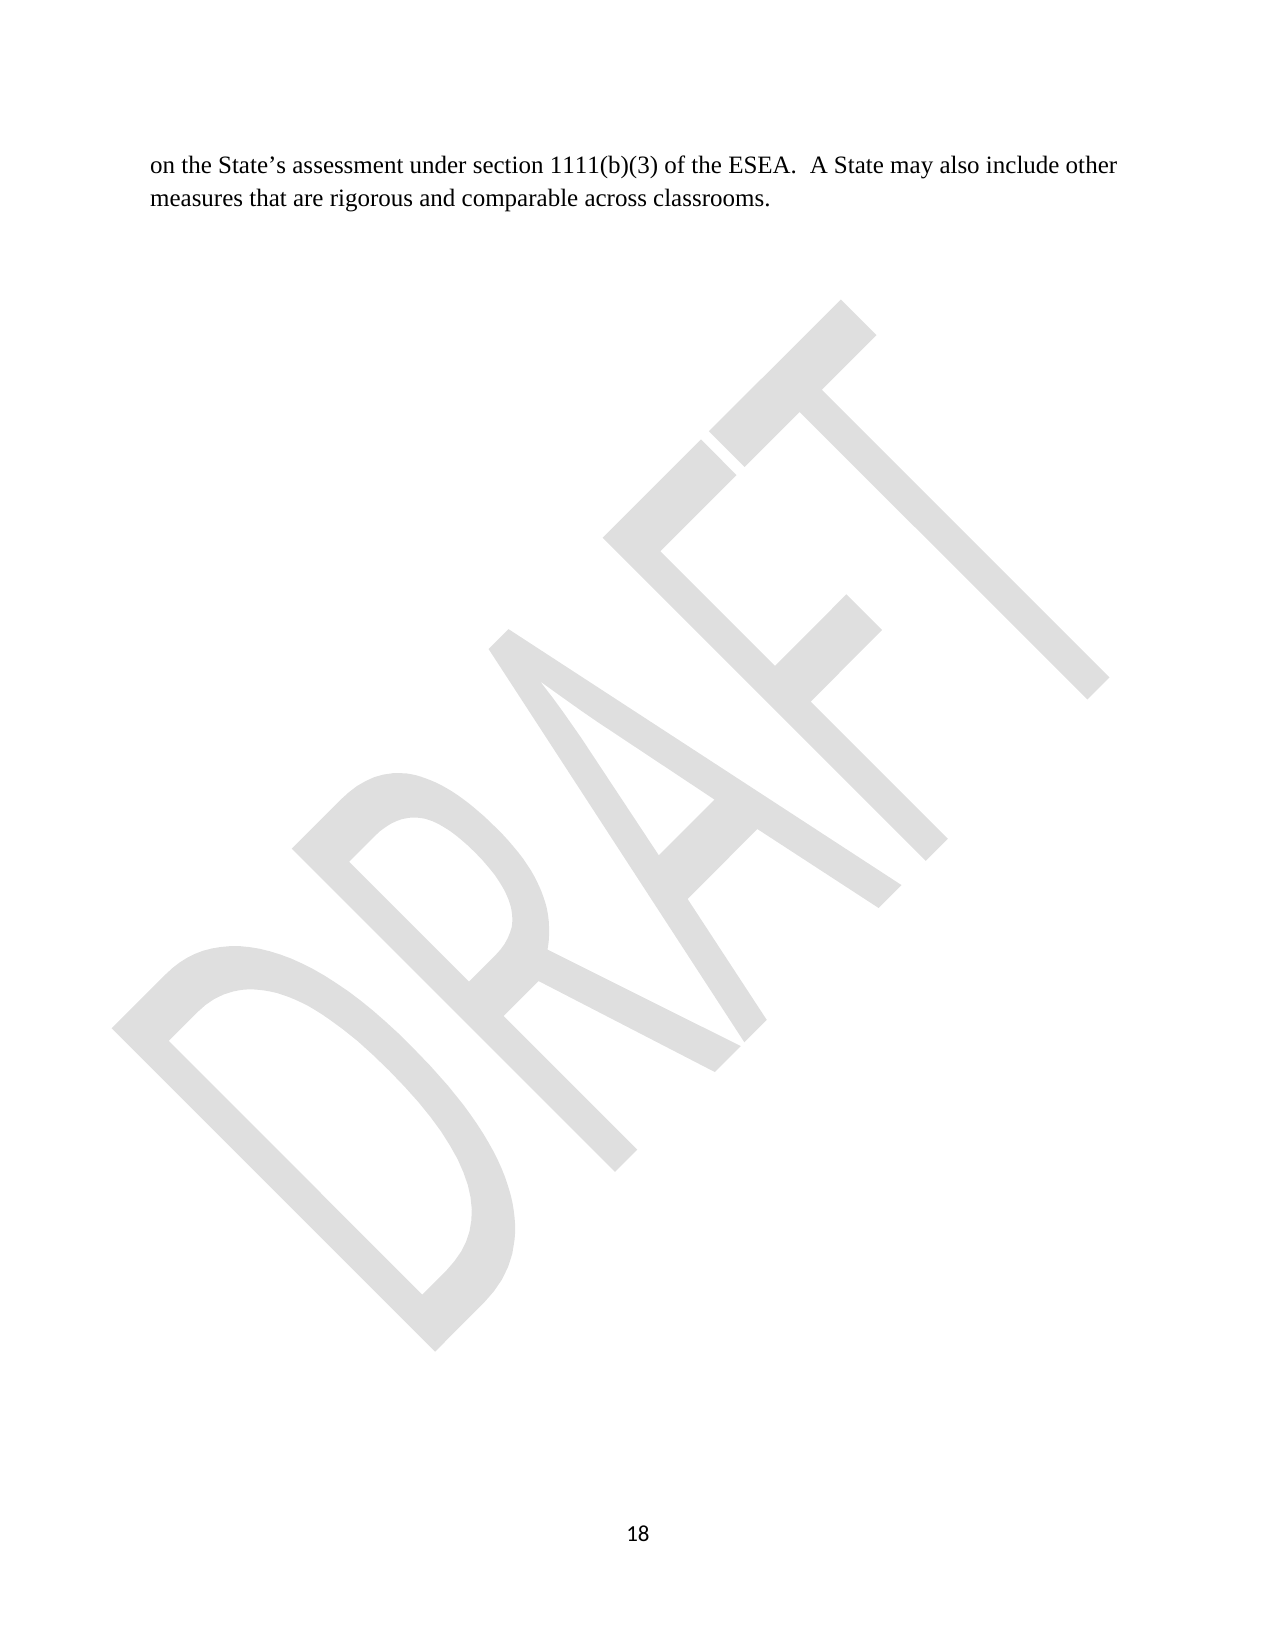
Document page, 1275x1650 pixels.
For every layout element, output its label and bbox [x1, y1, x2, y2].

text [150, 150, 1125, 212]
